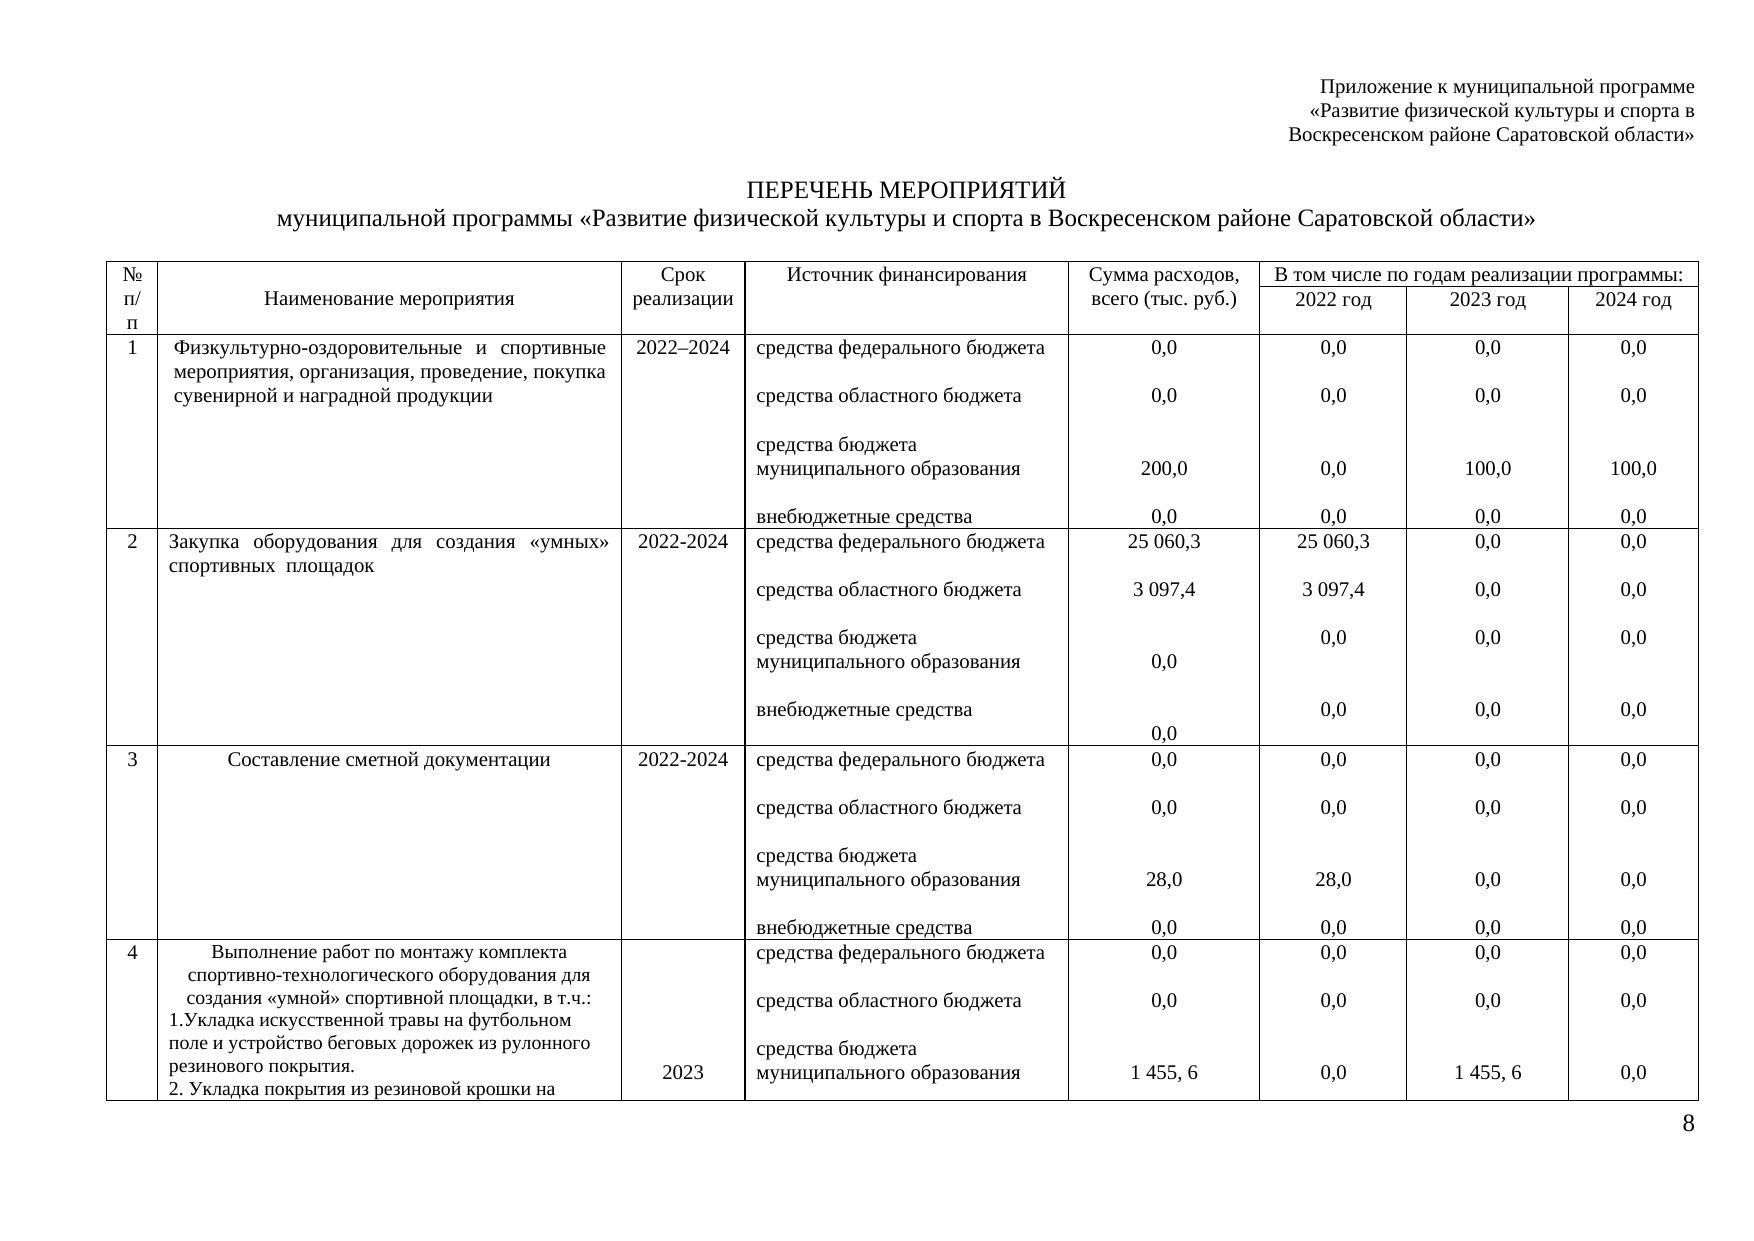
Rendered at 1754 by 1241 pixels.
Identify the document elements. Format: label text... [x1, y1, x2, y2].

table_cell 0,0 0,0 0,0 0,0 [1260, 335, 1406, 528]
table_cell 25 060,3 3 097,4 0,0 0,0 [1069, 529, 1259, 745]
table_cell средства федерального бюджета средства областного бюджета средства бюджета муниципального образования внебюджетные средства [746, 746, 1068, 939]
table_header Сумма расходов, всего (тыс. руб.) [1069, 262, 1259, 334]
text «Развитие физической культуры и спорта в [118, 98, 1695, 122]
table_cell Физкультурно-оздоровительные и спортивные мероприятия, организация, проведение, покупка сувенирной и наградной продукции [158, 335, 621, 528]
table_header Срок реализации [622, 262, 744, 334]
table_cell 2022-2024 [622, 529, 744, 745]
table_cell 2022–2024 [622, 335, 744, 528]
table_cell 4 [107, 940, 157, 1100]
table_cell 0,0 0,0 0,0 0,0 [1260, 940, 1406, 1100]
table_header Наименование мероприятия [158, 262, 621, 334]
table_cell 0,0 0,0 100,0 0,0 [1407, 335, 1568, 528]
table_cell 2 [107, 529, 157, 745]
table_cell 2024 год [1569, 287, 1698, 334]
table_header Источник финансирования [746, 262, 1068, 334]
text Приложение к муниципальной программе [118, 74, 1695, 98]
table_header № п/п [107, 262, 157, 334]
table_cell 0,0 0,0 28,0 0,0 [1069, 746, 1259, 939]
table_cell средства федерального бюджета средства областного бюджета средства бюджета муниципального образования внебюджетные средства [746, 529, 1068, 745]
table_cell 0,0 0,0 0,0 0,0 [1407, 746, 1568, 939]
text муниципальной программы «Развитие физической культуры и спорта в Воскресенском районе Саратовской области» [118, 203, 1695, 232]
table_cell 0,0 0,0 0,0 0,0 [1569, 529, 1698, 745]
text ПЕРЕЧЕНЬ МЕРОПРИЯТИЙ [118, 175, 1695, 203]
table_cell 0,0 0,0 28,0 0,0 [1260, 746, 1406, 939]
table_cell 25 060,3 3 097,4 0,0 0,0 [1260, 529, 1406, 745]
table_cell Составление сметной документации [158, 746, 621, 939]
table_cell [1407, 940, 1568, 1100]
table_cell 0,0 0,0 200,0 0,0 [1069, 335, 1259, 528]
text Воскресенском районе Саратовской области» [118, 122, 1695, 146]
table_cell 0,0 0,0 100,0 0,0 [1569, 335, 1698, 528]
table_cell средства федерального бюджета средства областного бюджета средства бюджета муниципального образования внебюджетные средства [746, 335, 1068, 528]
table_cell 2023 год [1407, 287, 1568, 334]
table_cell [746, 940, 1068, 1100]
table_cell 3 [107, 746, 157, 939]
table_header В том числе по годам реализации программы: [1260, 262, 1698, 286]
table_cell Закупка оборудования для создания «умных» спортивных площадок [158, 529, 621, 745]
table_cell 0,0 0,0 0,0 0,0 [1569, 940, 1698, 1100]
table_cell 2022 год [1260, 287, 1406, 334]
table_cell 0,0 0,0 0,0 0,0 [1407, 529, 1568, 745]
table_cell 1 [107, 335, 157, 528]
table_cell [1069, 940, 1259, 1100]
table_cell 2023 [622, 940, 744, 1100]
table_cell 0,0 0,0 0,0 0,0 [1569, 746, 1698, 939]
table_cell 2022-2024 [622, 746, 744, 939]
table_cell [158, 940, 621, 1100]
